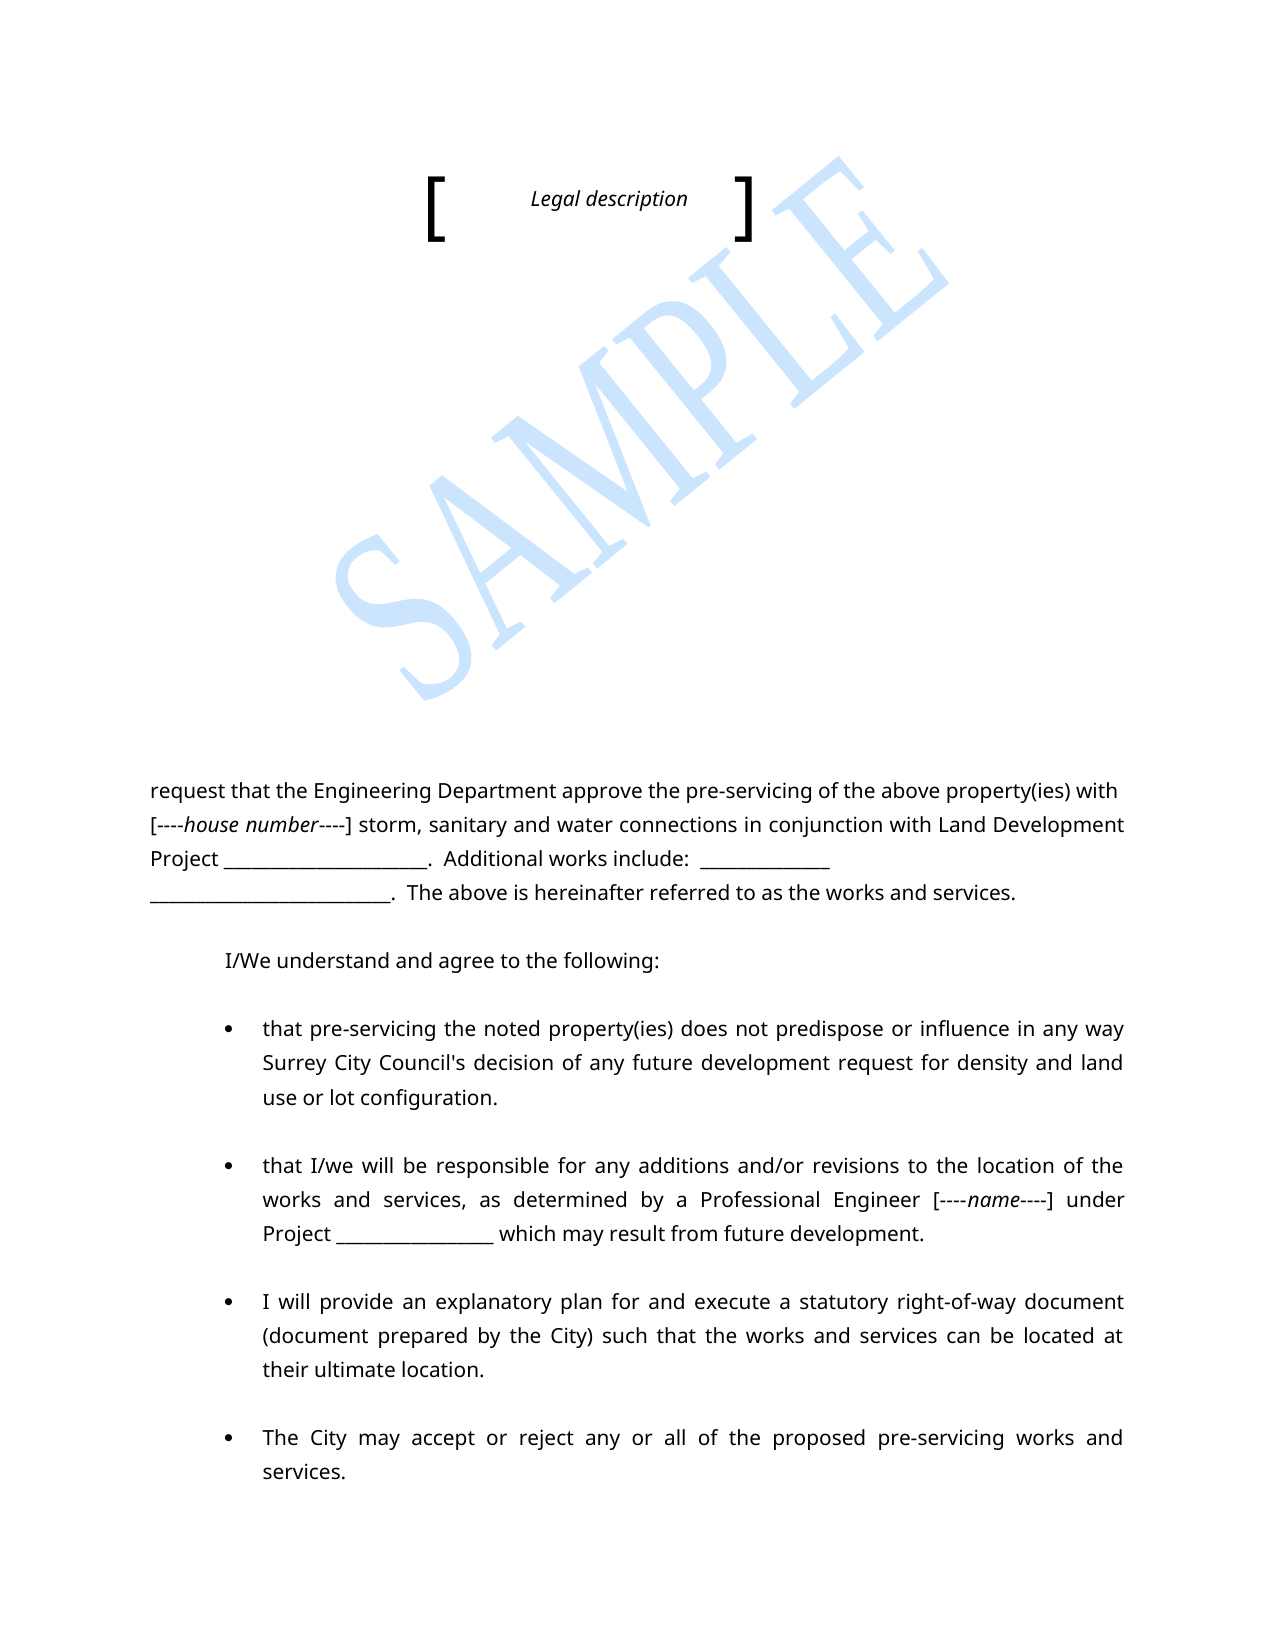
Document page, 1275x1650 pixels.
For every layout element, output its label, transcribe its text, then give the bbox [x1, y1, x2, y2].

text [----house number----] storm, sanitary and water connections in conjunction with Land Development Project ______________________. Additional works include: ______________ [150, 810, 1125, 873]
table_header Legal description [497, 150, 722, 708]
text request that the Engineering Department approve the pre-servicing of the above property(ies) with [150, 776, 1125, 804]
table_header ] [722, 150, 797, 708]
text that pre-servicing the noted property(ies) does not predispose or influence in any way Surrey City Council's decision of any future development request for density and land use or lot configuration. [225, 1014, 1125, 1111]
text I/We understand and agree to the following: [150, 946, 1125, 975]
text The City may accept or reject any or all of the proposed pre-servicing works and services. [225, 1423, 1125, 1486]
table_header [ [411, 150, 497, 708]
text I will provide an explanatory plan for and execute a statutory right-of-way document (document prepared by the City) such that the works and services can be located at their ultimate location. [225, 1287, 1125, 1383]
text that I/we will be responsible for any additions and/or revisions to the location of the works and services, as determined by a Professional Engineer [----name----] under Project _________________ which may result from future development. [225, 1151, 1125, 1247]
text __________________________. The above is hereinafter referred to as the works and services. [150, 878, 1125, 907]
